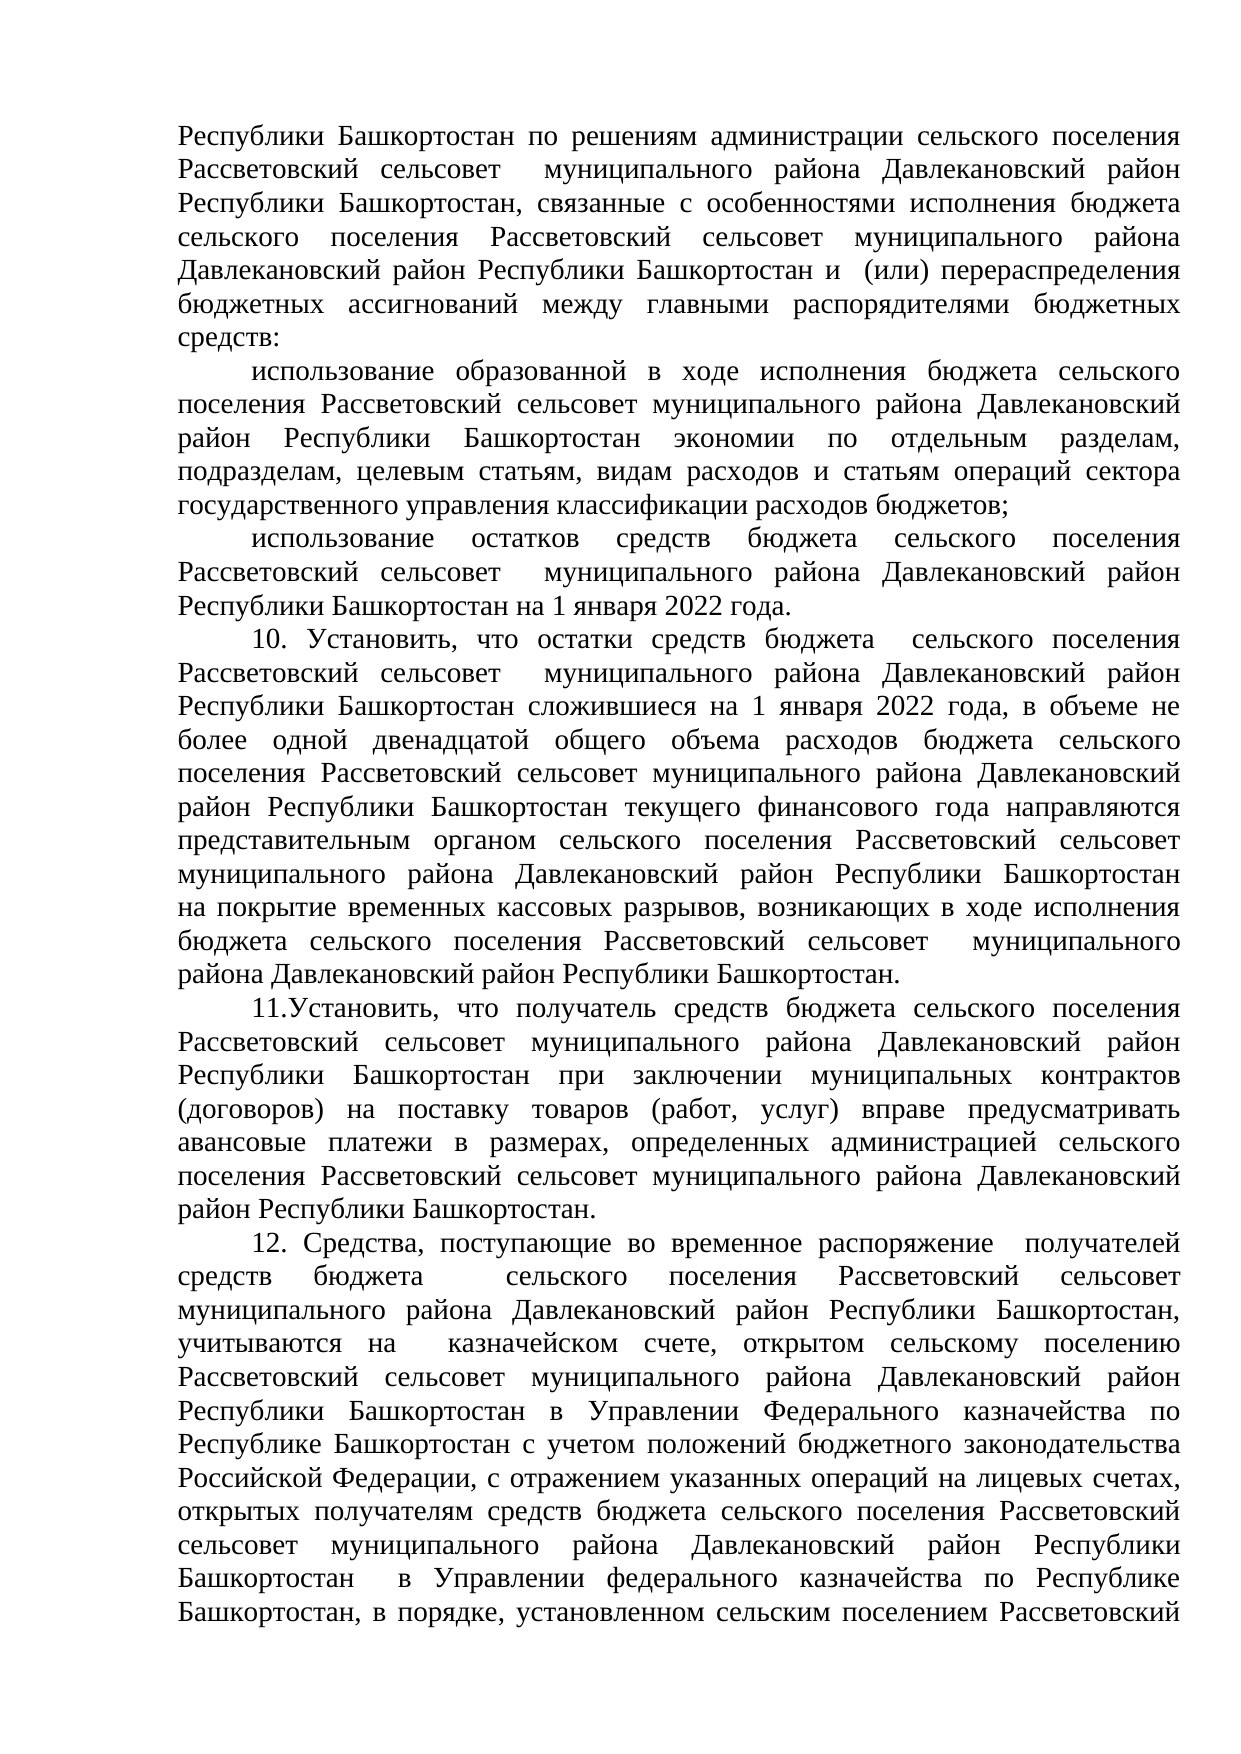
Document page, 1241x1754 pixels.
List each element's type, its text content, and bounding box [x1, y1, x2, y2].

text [177, 1225, 1181, 1627]
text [177, 118, 1181, 353]
text 11.Установить, что получатель средств бюджета сельского поселения Рассветовский сельсовет муниципального района Давлекановский район Республики Башкортостан при заключении муниципальных контрактов (договоров) на поставку товаров (работ, услуг) вправе предусматривать авансовые платежи в размерах, определенных администрацией сельского поселения Рассветовский сельсовет муниципального района Давлекановский район Республики Башкортостан. [177, 990, 1181, 1225]
text использование остатков средств бюджета сельского поселения Рассветовский сельсовет муниципального района Давлекановский район Республики Башкортостан на 1 января 2022 года. [177, 521, 1181, 621]
text использование образованной в ходе исполнения бюджета сельского поселения Рассветовский сельсовет муниципального района Давлекановский район Республики Башкортостан экономии по отдельным разделам, подразделам, целевым статьям, видам расходов и статьям операций сектора государственного управления классификации расходов бюджетов; [177, 353, 1181, 521]
text 10. Установить, что остатки средств бюджета сельского поселения Рассветовский сельсовет муниципального района Давлекановский район Республики Башкортостан сложившиеся на 1 января 2022 года, в объеме не более одной двенадцатой общего объема расходов бюджета сельского поселения Рассветовский сельсовет муниципального района Давлекановский район Республики Башкортостан текущего финансового года направляются представительным органом сельского поселения Рассветовский сельсовет муниципального района Давлекановский район Республики Башкортостан на покрытие временных кассовых разрывов, возникающих в ходе исполнения бюджета сельского поселения Рассветовский сельсовет муниципального района Давлекановский район Республики Башкортостан. [177, 621, 1181, 990]
